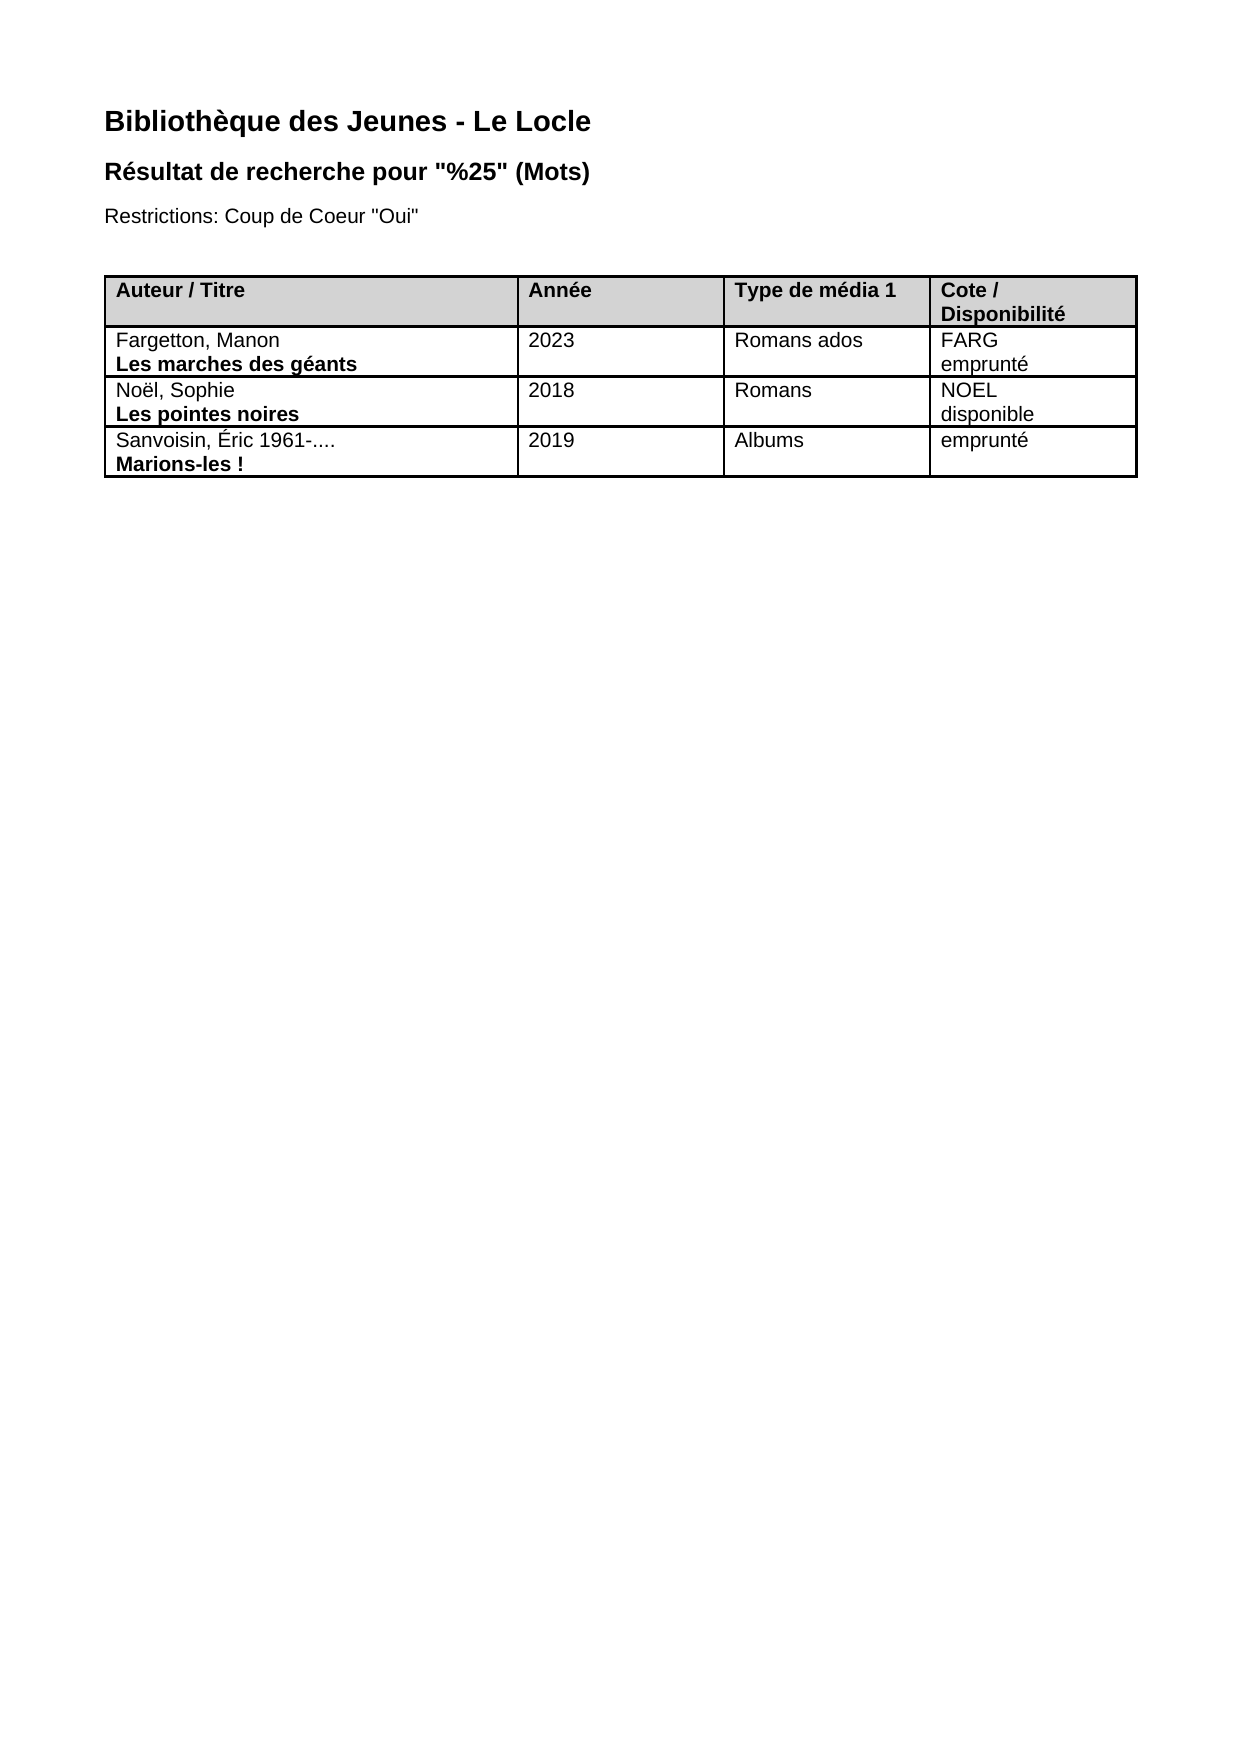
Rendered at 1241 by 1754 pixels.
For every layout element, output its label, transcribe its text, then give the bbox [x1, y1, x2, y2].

text Restrictions: Coup de Coeur "Oui" [104, 204, 1136, 228]
table_cell Sanvoisin, Éric 1961-.... Marions-les ! [106, 428, 517, 475]
text Bibliothèque des Jeunes - Le Locle [104, 104, 1136, 138]
table_cell Romans [725, 378, 929, 425]
table_header Cote / Disponibilité [931, 278, 1135, 325]
table_header Type de média 1 [725, 278, 929, 325]
table_cell 2018 [519, 378, 723, 425]
table_cell NOEL disponible [931, 378, 1135, 425]
table_cell Fargetton, Manon Les marches des géants [106, 328, 517, 375]
table_cell emprunté [931, 428, 1135, 475]
table_cell 2023 [519, 328, 723, 375]
text Résultat de recherche pour "%25" (Mots) [104, 156, 1136, 185]
table_cell Noël, Sophie Les pointes noires [106, 378, 517, 425]
table_header Année [519, 278, 723, 325]
table_cell Albums [725, 428, 929, 475]
table_cell Romans ados [725, 328, 929, 375]
table_cell 2019 [519, 428, 723, 475]
table_cell FARG emprunté [931, 328, 1135, 375]
table_header Auteur / Titre [106, 278, 517, 325]
